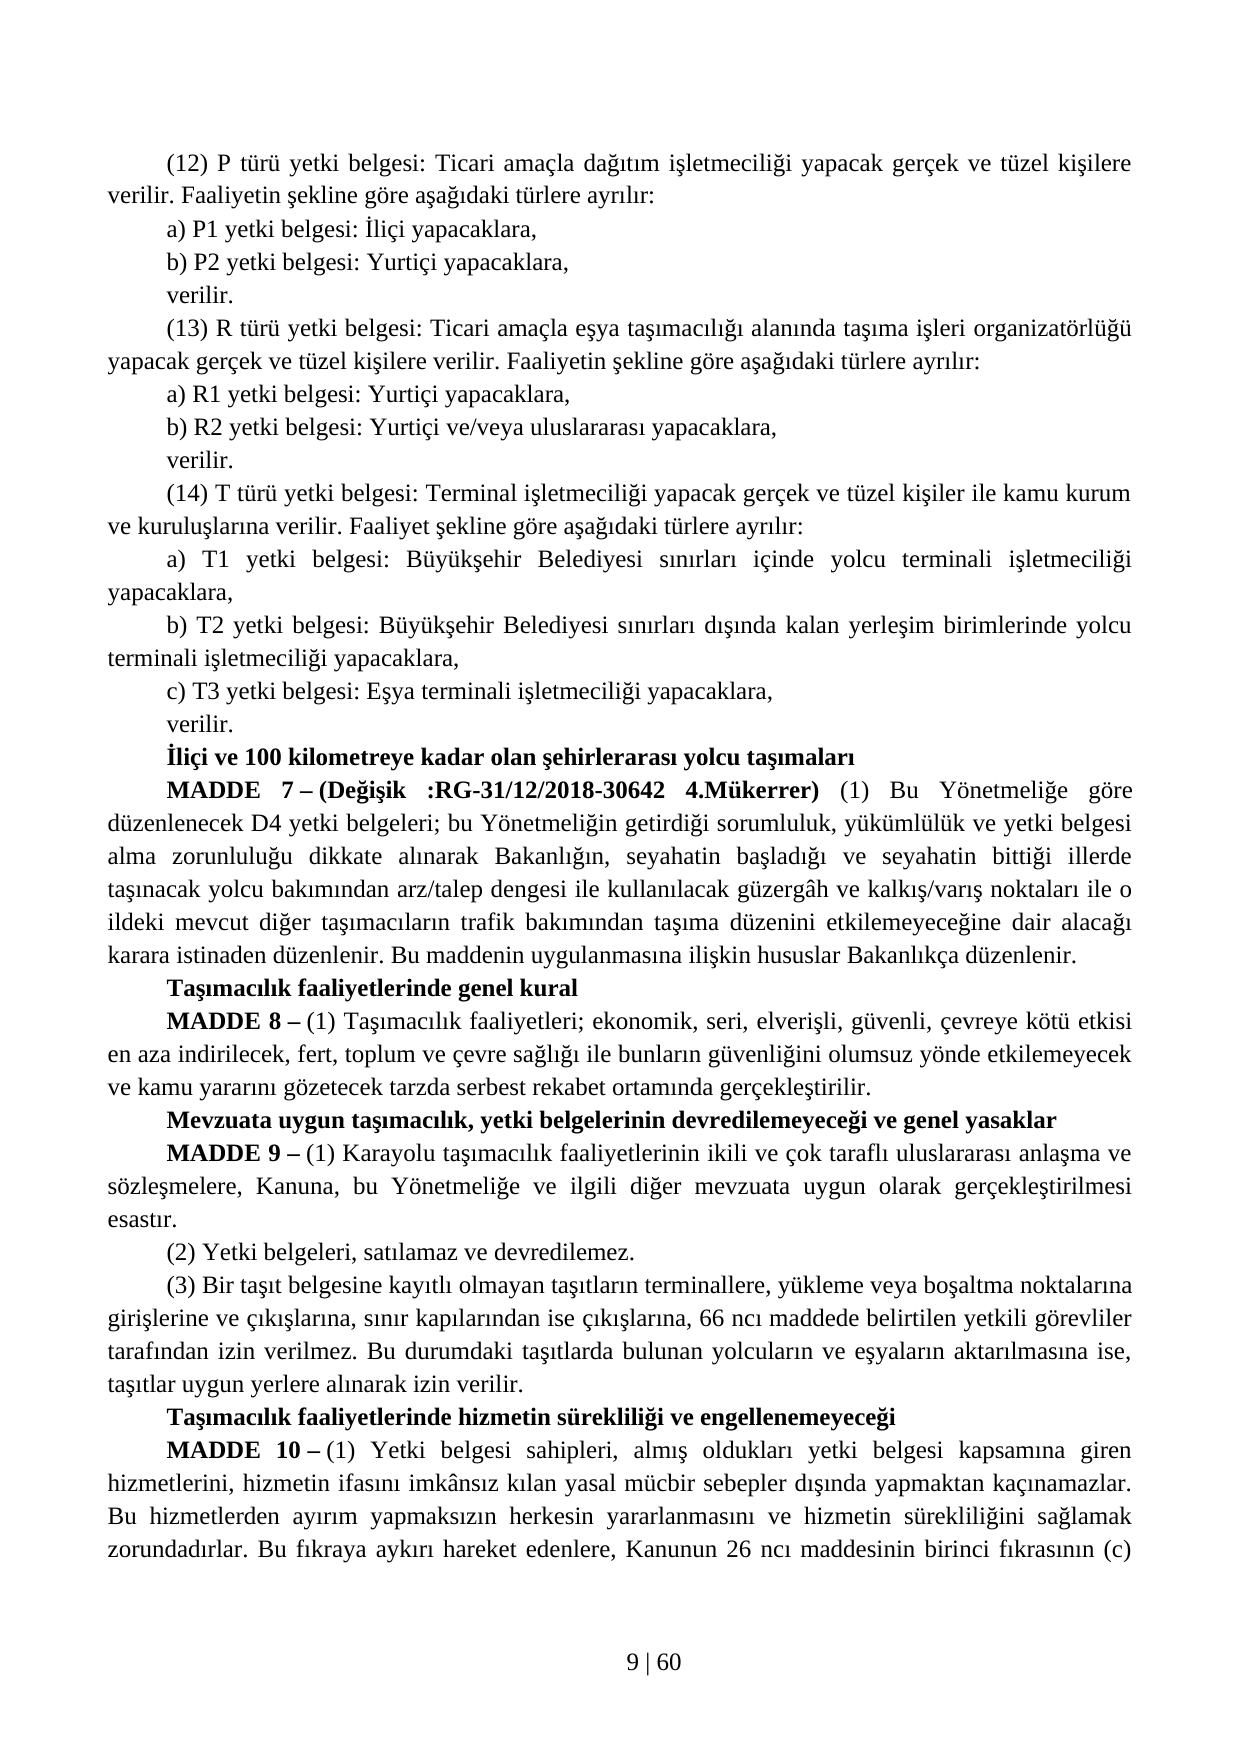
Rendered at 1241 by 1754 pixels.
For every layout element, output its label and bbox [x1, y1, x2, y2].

table_header [74, 148, 1166, 1563]
